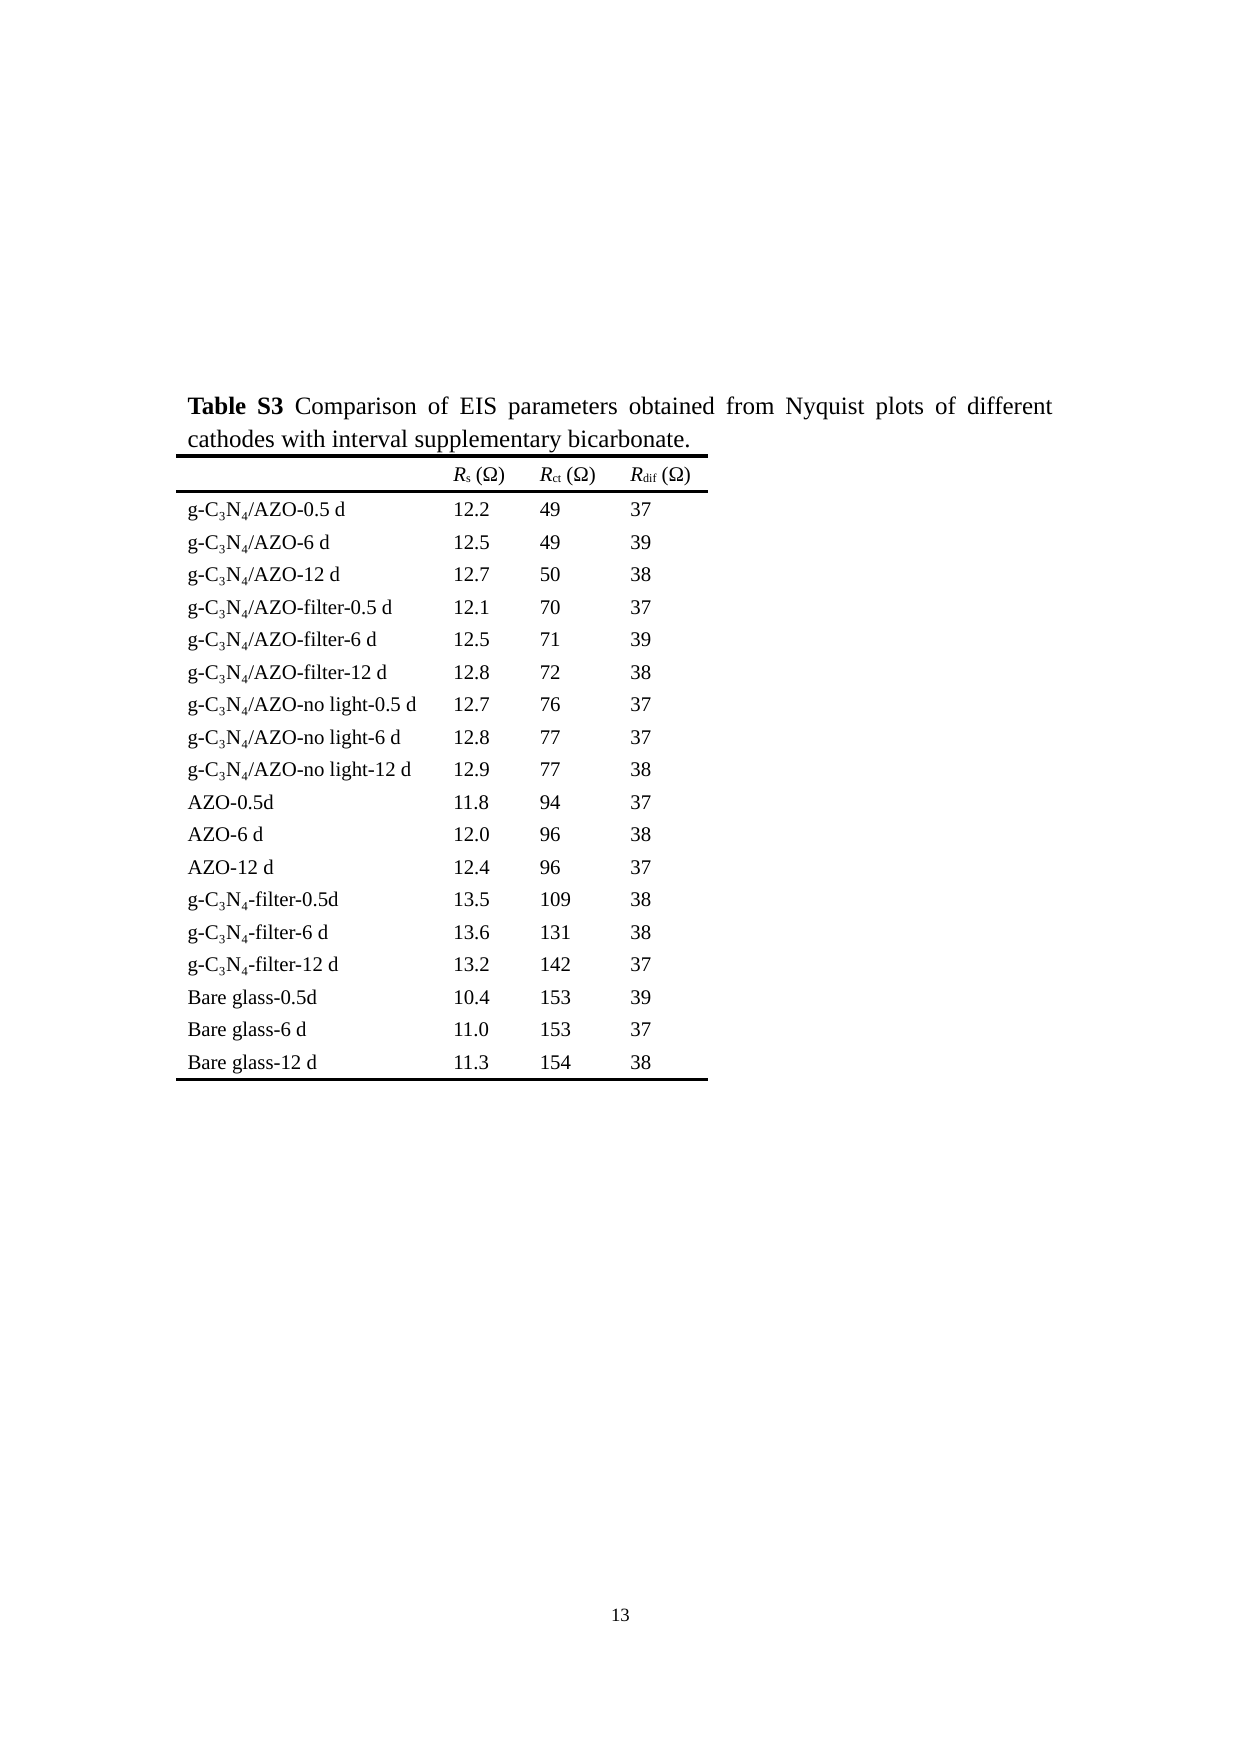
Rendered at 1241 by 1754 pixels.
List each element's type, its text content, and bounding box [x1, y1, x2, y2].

table_cell 39 [619, 526, 707, 558]
table_cell 11.8 [442, 786, 528, 818]
table_cell 13.5 [442, 883, 528, 916]
table_cell g-C₃N₄/AZO-0.5 d [176, 493, 442, 526]
table_cell 96 [528, 818, 619, 851]
table_cell 12.2 [442, 493, 528, 526]
table_cell 37 [619, 721, 707, 753]
table_cell 12.4 [442, 851, 528, 883]
table_cell 12.1 [442, 591, 528, 623]
table_cell 131 [528, 916, 619, 948]
table_cell 37 [619, 948, 707, 981]
table_cell g-C₃N₄-filter-0.5d [176, 883, 442, 916]
table_cell 38 [619, 883, 707, 916]
table_cell 153 [528, 1013, 619, 1046]
table_header [176, 458, 442, 490]
table_cell g-C₃N₄-filter-12 d [176, 948, 442, 981]
table_cell g-C₃N₄/AZO-filter-6 d [176, 623, 442, 656]
table_cell 12.5 [442, 526, 528, 558]
text Table S3 Comparison of EIS parameters obtained from Nyquist plots of different cathodes with interval supplementary bicarbonate. [187, 389, 1053, 454]
table_cell Bare glass-12 d [176, 1046, 442, 1078]
table_cell 154 [528, 1046, 619, 1078]
table_cell 38 [619, 916, 707, 948]
table_cell 37 [619, 851, 707, 883]
table_cell 37 [619, 591, 707, 623]
table_header Rct (Ω) [528, 458, 619, 490]
table_cell 38 [619, 818, 707, 851]
table_cell g-C₃N₄/AZO-filter-0.5 d [176, 591, 442, 623]
table_cell 12.9 [442, 753, 528, 786]
table_cell g-C₃N₄/AZO-6 d [176, 526, 442, 558]
table_cell 39 [619, 981, 707, 1013]
table_cell 77 [528, 721, 619, 753]
table_cell 142 [528, 948, 619, 981]
table_cell 71 [528, 623, 619, 656]
table_cell 50 [528, 558, 619, 591]
table_cell 109 [528, 883, 619, 916]
table_header Rs (Ω) [442, 458, 528, 490]
table_cell 37 [619, 688, 707, 721]
table_cell 72 [528, 656, 619, 688]
table_cell 38 [619, 753, 707, 786]
table_cell g-C₃N₄/AZO-filter-12 d [176, 656, 442, 688]
table_cell 13.2 [442, 948, 528, 981]
table_cell 37 [619, 1013, 707, 1046]
table_cell 37 [619, 786, 707, 818]
table_cell 12.8 [442, 721, 528, 753]
table_cell 49 [528, 493, 619, 526]
table_cell AZO-12 d [176, 851, 442, 883]
table_cell 70 [528, 591, 619, 623]
table_cell g-C₃N₄/AZO-no light-0.5 d [176, 688, 442, 721]
table_cell 38 [619, 1046, 707, 1078]
table_cell g-C₃N₄-filter-6 d [176, 916, 442, 948]
table_cell 96 [528, 851, 619, 883]
table_cell 39 [619, 623, 707, 656]
table_cell 10.4 [442, 981, 528, 1013]
table_cell 12.5 [442, 623, 528, 656]
table_cell 77 [528, 753, 619, 786]
table_cell 153 [528, 981, 619, 1013]
table_cell 13.6 [442, 916, 528, 948]
table_cell 38 [619, 656, 707, 688]
table_cell 94 [528, 786, 619, 818]
table_cell AZO-6 d [176, 818, 442, 851]
table_cell 11.0 [442, 1013, 528, 1046]
table_cell 12.8 [442, 656, 528, 688]
table_cell AZO-0.5d [176, 786, 442, 818]
table_cell 49 [528, 526, 619, 558]
table_cell 12.0 [442, 818, 528, 851]
table_cell g-C₃N₄/AZO-no light-12 d [176, 753, 442, 786]
table_cell 12.7 [442, 688, 528, 721]
table_cell 12.7 [442, 558, 528, 591]
table_cell g-C₃N₄/AZO-12 d [176, 558, 442, 591]
table_cell Bare glass-0.5d [176, 981, 442, 1013]
table_cell g-C₃N₄/AZO-no light-6 d [176, 721, 442, 753]
table_header Rdif (Ω) [619, 458, 707, 490]
table_cell 38 [619, 558, 707, 591]
table_cell 37 [619, 493, 707, 526]
table_cell 11.3 [442, 1046, 528, 1078]
table_cell Bare glass-6 d [176, 1013, 442, 1046]
table_cell 76 [528, 688, 619, 721]
